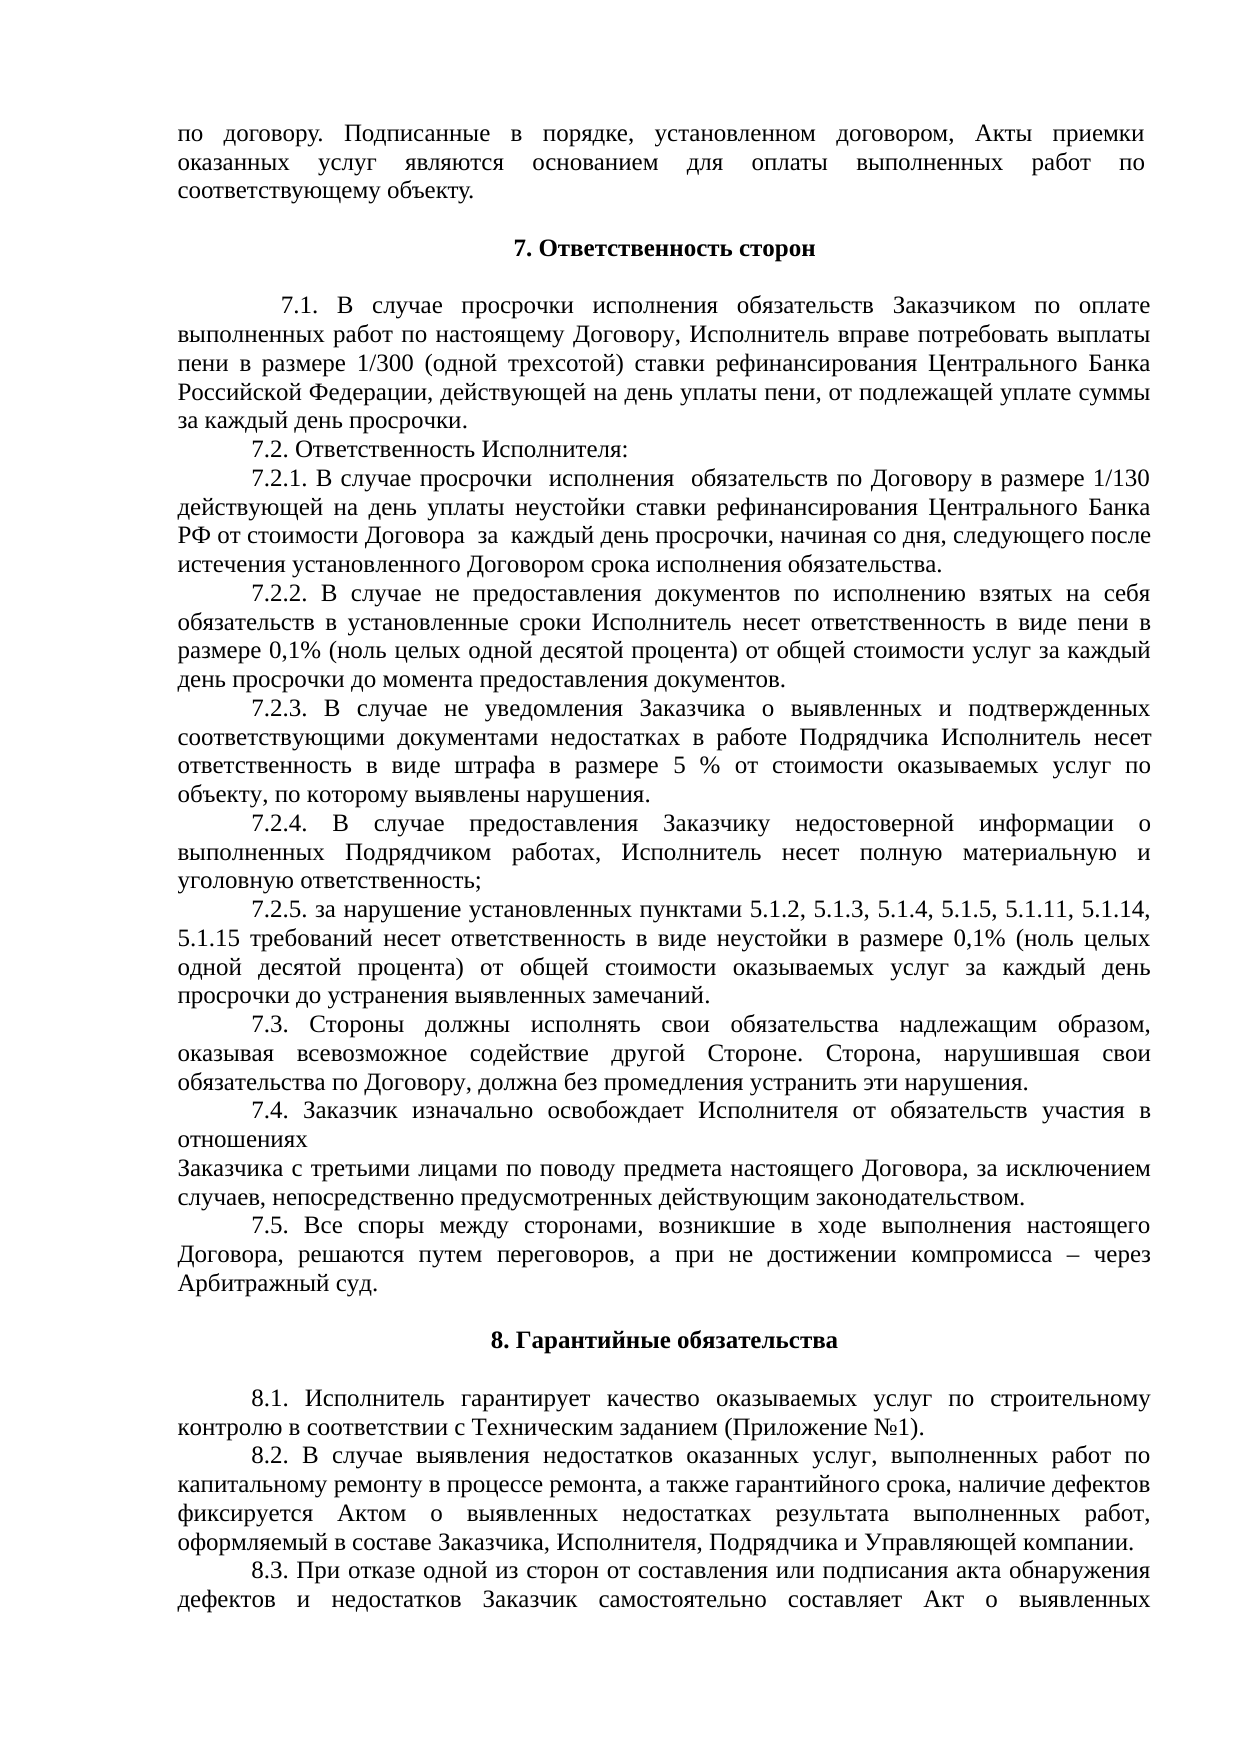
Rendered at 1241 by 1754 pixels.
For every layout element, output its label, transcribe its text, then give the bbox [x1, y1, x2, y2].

text 7.5. Все споры между сторонами, возникшие в ходе выполнения настоящего Договора, решаются путем переговоров, а при не достижении компромисса – через Арбитражный суд. [177, 1211, 1152, 1297]
text 7.1. В случае просрочки исполнения обязательств Заказчиком по оплате выполненных работ по настоящему Договору, Исполнитель вправе потребовать выплаты пени в размере 1/300 (одной трехсотой) ставки рефинансирования Центрального Банка Российской Федерации, действующей на день уплаты пени, от подлежащей уплате суммы за каждый день просрочки. [177, 291, 1152, 434]
text 7. Ответственность сторон [177, 233, 1152, 262]
text Заказчика с третьими лицами по поводу предмета настоящего Договора, за исключением случаев, непосредственно предусмотренных действующим законодательством. [177, 1153, 1152, 1211]
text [177, 118, 1146, 204]
text 7.2.2. В случае не предоставления документов по исполнению взятых на себя обязательств в установленные сроки Исполнитель несет ответственность в виде пени в размере 0,1% (ноль целых одной десятой процента) от общей стоимости услуг за каждый день просрочки до момента предоставления документов. [177, 578, 1152, 693]
text 7.2.5. за нарушение установленных пунктами 5.1.2, 5.1.3, 5.1.4, 5.1.5, 5.1.11, 5.1.14, 5.1.15 требований несет ответственность в виде неустойки в размере 0,1% (ноль целых одной десятой процента) от общей стоимости оказываемых услуг за каждый день просрочки до устранения выявленных замечаний. [177, 894, 1152, 1009]
text 7.4. Заказчик изначально освобождает Исполнителя от обязательств участия в отношениях [177, 1096, 1152, 1153]
text 8.1. Исполнитель гарантирует качество оказываемых услуг по строительному контролю в соответствии с Техническим заданием (Приложение №1). [177, 1383, 1152, 1441]
text 8. Гарантийные обязательства [177, 1326, 1152, 1354]
text 7.2.3. В случае не уведомления Заказчика о выявленных и подтвержденных соответствующими документами недостатках в работе Подрядчика Исполнитель несет ответственность в виде штрафа в размере 5 % от стоимости оказываемых услуг по объекту, по которому выявлены нарушения. [177, 693, 1152, 808]
text 7.2. Ответственность Исполнителя: [177, 434, 1152, 463]
text 7.2.1. В случае просрочки исполнения обязательств по Договору в размере 1/130 действующей на день уплаты неустойки ставки рефинансирования Центрального Банка РФ от стоимости Договора за каждый день просрочки, начиная со дня, следующего после истечения установленного Договором срока исполнения обязательства. [177, 463, 1152, 578]
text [177, 1556, 1152, 1613]
text 7.3. Стороны должны исполнять свои обязательства надлежащим образом, оказывая всевозможное содействие другой Стороне. Сторона, нарушившая свои обязательства по Договору, должна без промедления устранить эти нарушения. [177, 1009, 1152, 1096]
text 8.2. В случае выявления недостатков оказанных услуг, выполненных работ по капитальному ремонту в процессе ремонта, а также гарантийного срока, наличие дефектов фиксируется Актом о выявленных недостатках результата выполненных работ, оформляемый в составе Заказчика, Исполнителя, Подрядчика и Управляющей компании. [177, 1441, 1152, 1556]
text 7.2.4. В случае предоставления Заказчику недостоверной информации о выполненных Подрядчиком работах, Исполнитель несет полную материальную и уголовную ответственность; [177, 808, 1152, 894]
